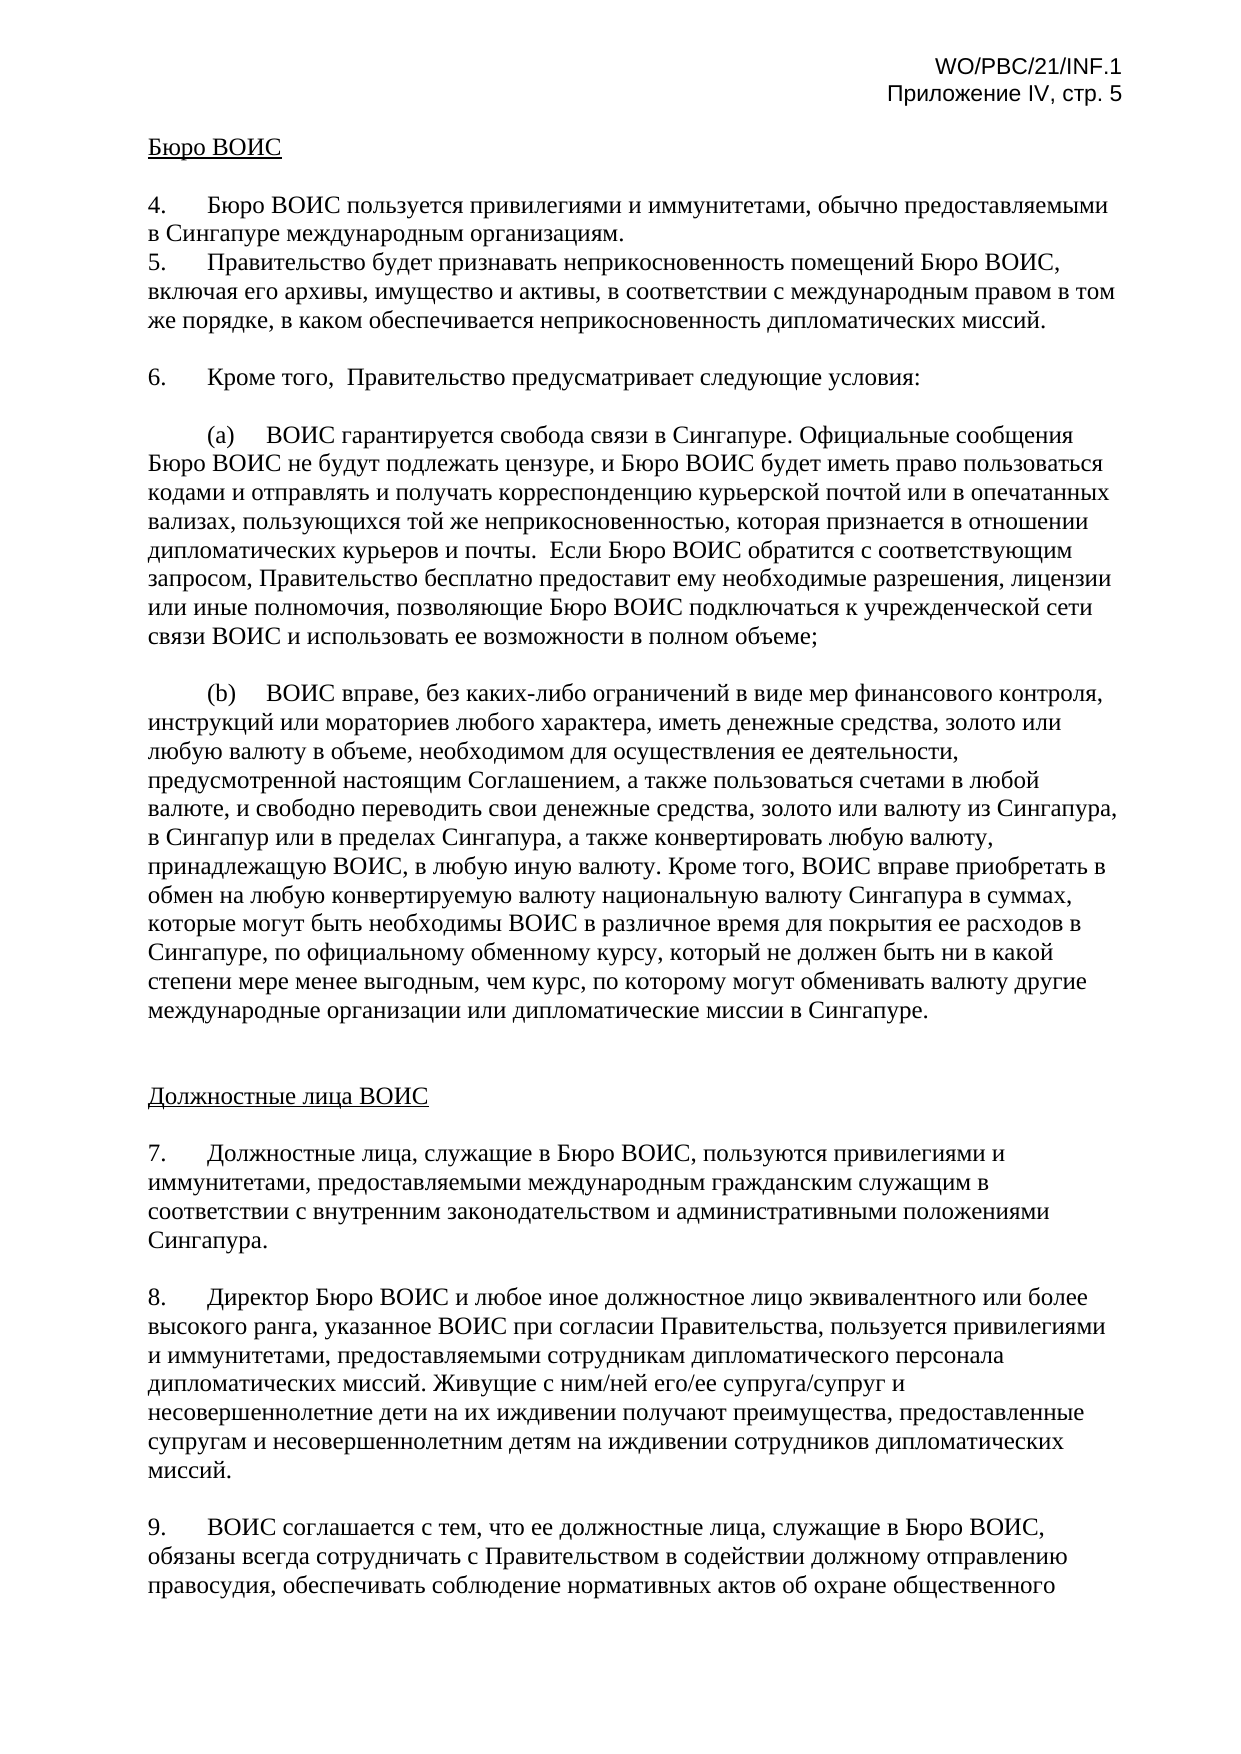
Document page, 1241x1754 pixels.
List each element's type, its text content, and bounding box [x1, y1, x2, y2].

text 5. Правительство будет признавать неприкосновенность помещений Бюро ВОИС, включая его архивы, имущество и активы, в соответствии с международным правом в том же порядке, в каком обеспечивается неприкосновенность дипломатических миссий. [148, 247, 1122, 333]
text 8. Директор Бюро ВОИС и любое иное должностное лицо эквивалентного или более высокого ранга, указанное ВОИС при согласии Правительства, пользуется привилегиями и иммунитетами, предоставляемыми сотрудникам дипломатического персонала дипломатических миссий. Живущие с ним/ней его/ее супруга/супруг и несовершеннолетние дети на их иждивении получают преимущества, предоставленные супругам и несовершеннолетним детям на иждивении сотрудников дипломатических миссий. [148, 1282, 1122, 1483]
text (a) ВОИС гарантируется свобода связи в Сингапуре. Официальные сообщения Бюро ВОИС не будут подлежать цензуре, и Бюро ВОИС будет иметь право пользоваться кодами и отправлять и получать корреспонденцию курьерской почтой или в опечатанных вализах, пользующихся той же неприкосновенностью, которая признается в отношении дипломатических курьеров и почты. Если Бюро ВОИС обратится с соответствующим запросом, Правительство бесплатно предоставит ему необходимые разрешения, лицензии или иные полномочия, позволяющие Бюро ВОИС подключаться к учрежденческой сети связи ВОИС и использовать ее возможности в полном объеме; [148, 420, 1122, 650]
text (b) ВОИС вправе, без каких-либо ограничений в виде мер финансового контроля, инструкций или мораториев любого характера, иметь денежные средства, золото или любую валюту в объеме, необходимом для осуществления ее деятельности, предусмотренной настоящим Соглашением, а также пользоваться счетами в любой валюте, и свободно переводить свои денежные средства, золото или валюту из Сингапура, в Сингапур или в пределах Сингапура, а также конвертировать любую валюту, принадлежащую ВОИС, в любую иную валюту. Кроме того, ВОИС вправе приобретать в обмен на любую конвертируемую валюту национальную валюту Сингапура в суммах, которые могут быть необходимы ВОИС в различное время для покрытия ее расходов в Сингапуре, по официальному обменному курсу, который не должен быть ни в какой степени мере менее выгодным, чем курс, по которому могут обменивать валюту другие международные организации или дипломатические миссии в Сингапуре. [148, 678, 1122, 1023]
text 4. Бюро ВОИС пользуется привилегиями и иммунитетами, обычно предоставляемыми в Сингапуре международным организациям. [148, 190, 1122, 247]
text Бюро ВОИС [148, 132, 1122, 161]
text 6. Кроме того, Правительство предусматривает следующие условия: [148, 362, 1122, 391]
text 7. Должностные лица, служащие в Бюро ВОИС, пользуются привилегиями и иммунитетами, предоставляемыми международным гражданским служащим в соответствии с внутренним законодательством и административными положениями Сингапура. [148, 1138, 1122, 1253]
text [148, 1512, 1122, 1598]
text Должностные лица ВОИС [148, 1081, 1122, 1110]
